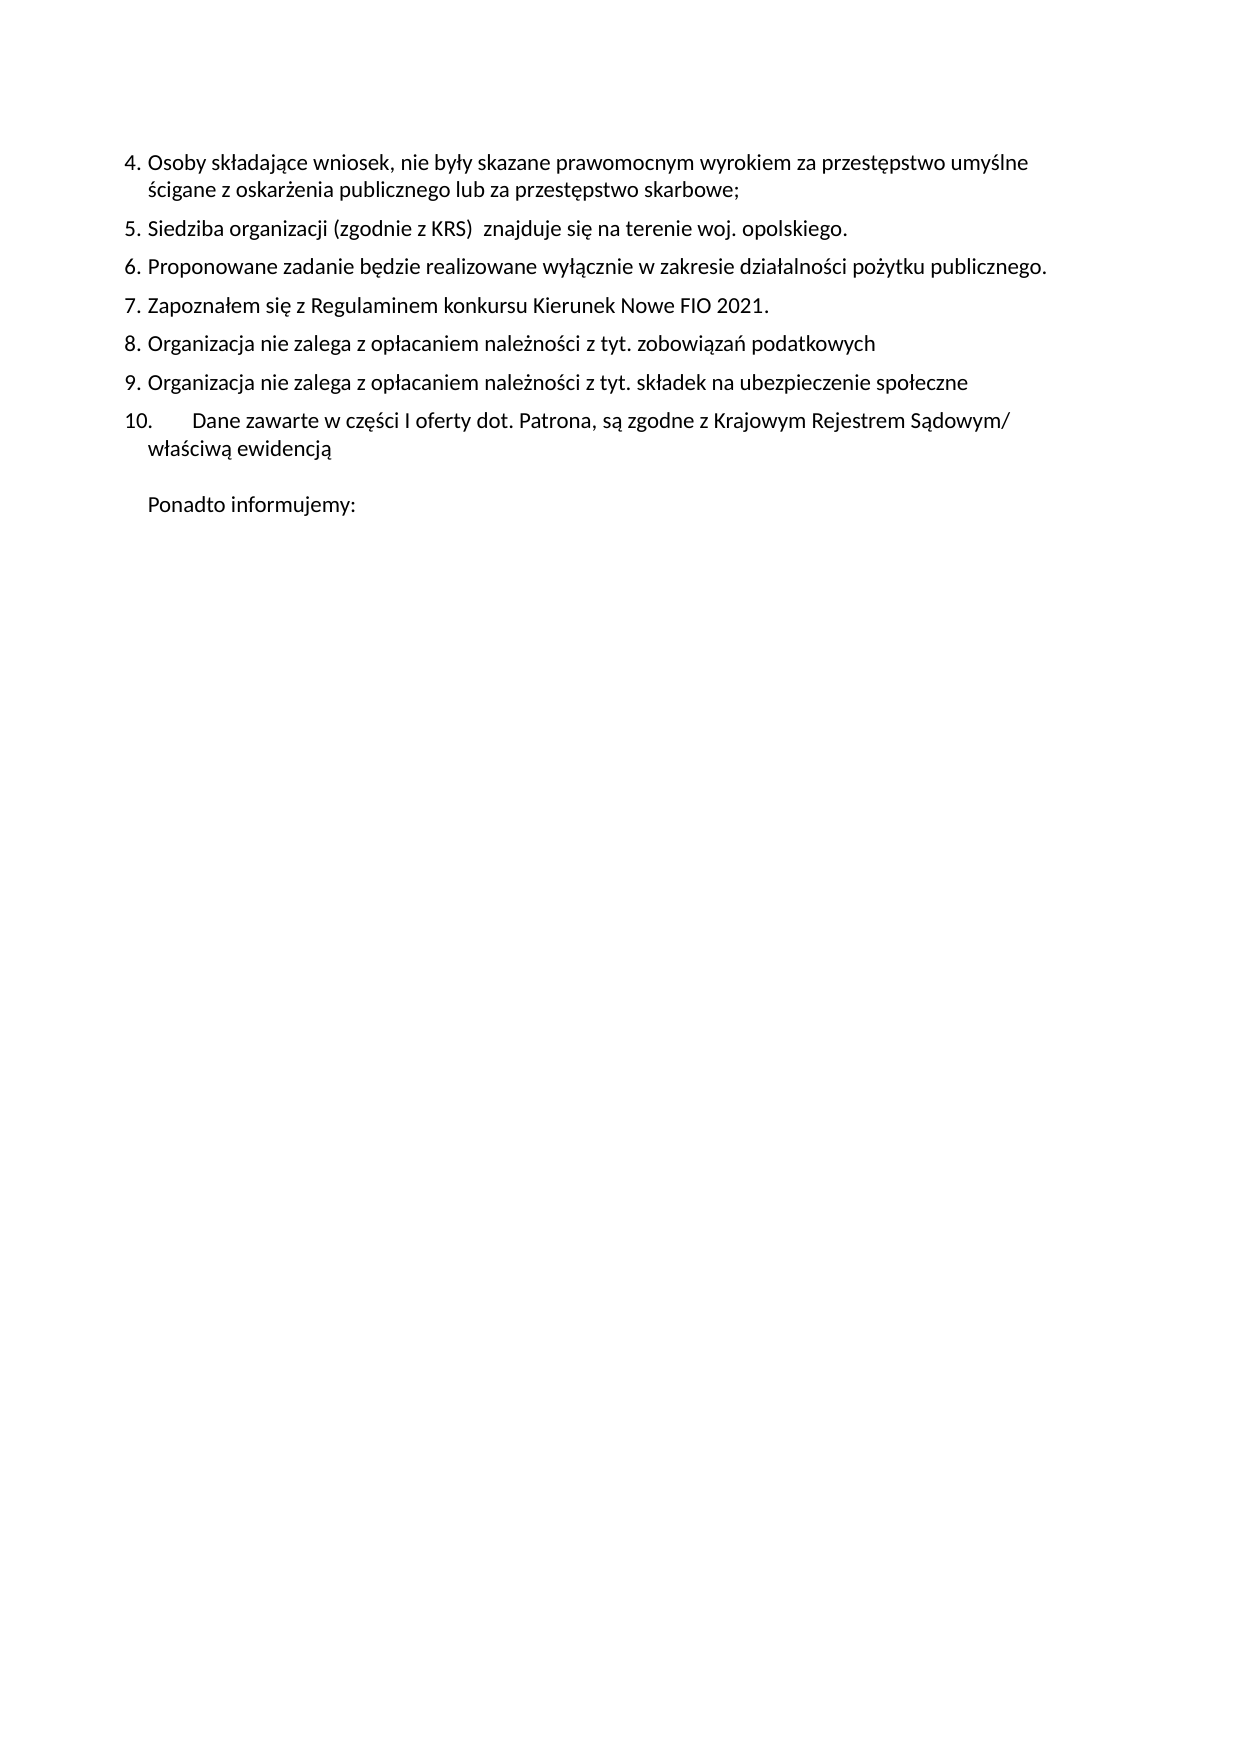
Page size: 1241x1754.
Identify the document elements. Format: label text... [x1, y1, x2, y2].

list Organizacja nie zalega z opłacaniem należności z tyt. składek na ubezpieczenie społeczne [124, 368, 1063, 396]
list Siedziba organizacji (zgodnie z KRS) znajduje się na terenie woj. opolskiego. [124, 214, 1063, 242]
list Organizacja nie zalega z opłacaniem należności z tyt. zobowiązań podatkowych [124, 329, 1063, 357]
list Osoby składające wniosek, nie były skazane prawomocnym wyrokiem za przestępstwo umyślne ścigane z oskarżenia publicznego lub za przestępstwo skarbowe; [124, 148, 1063, 204]
list Zapoznałem się z Regulaminem konkursu Kierunek Nowe FIO 2021. [124, 291, 1063, 319]
list Proponowane zadanie będzie realizowane wyłącznie w zakresie działalności pożytku publicznego. [124, 252, 1063, 281]
list Dane zawarte w części I oferty dot. Patrona, są zgodne z Krajowym Rejestrem Sądowym/ właściwą ewidencją Ponadto informujemy: [124, 406, 1063, 518]
